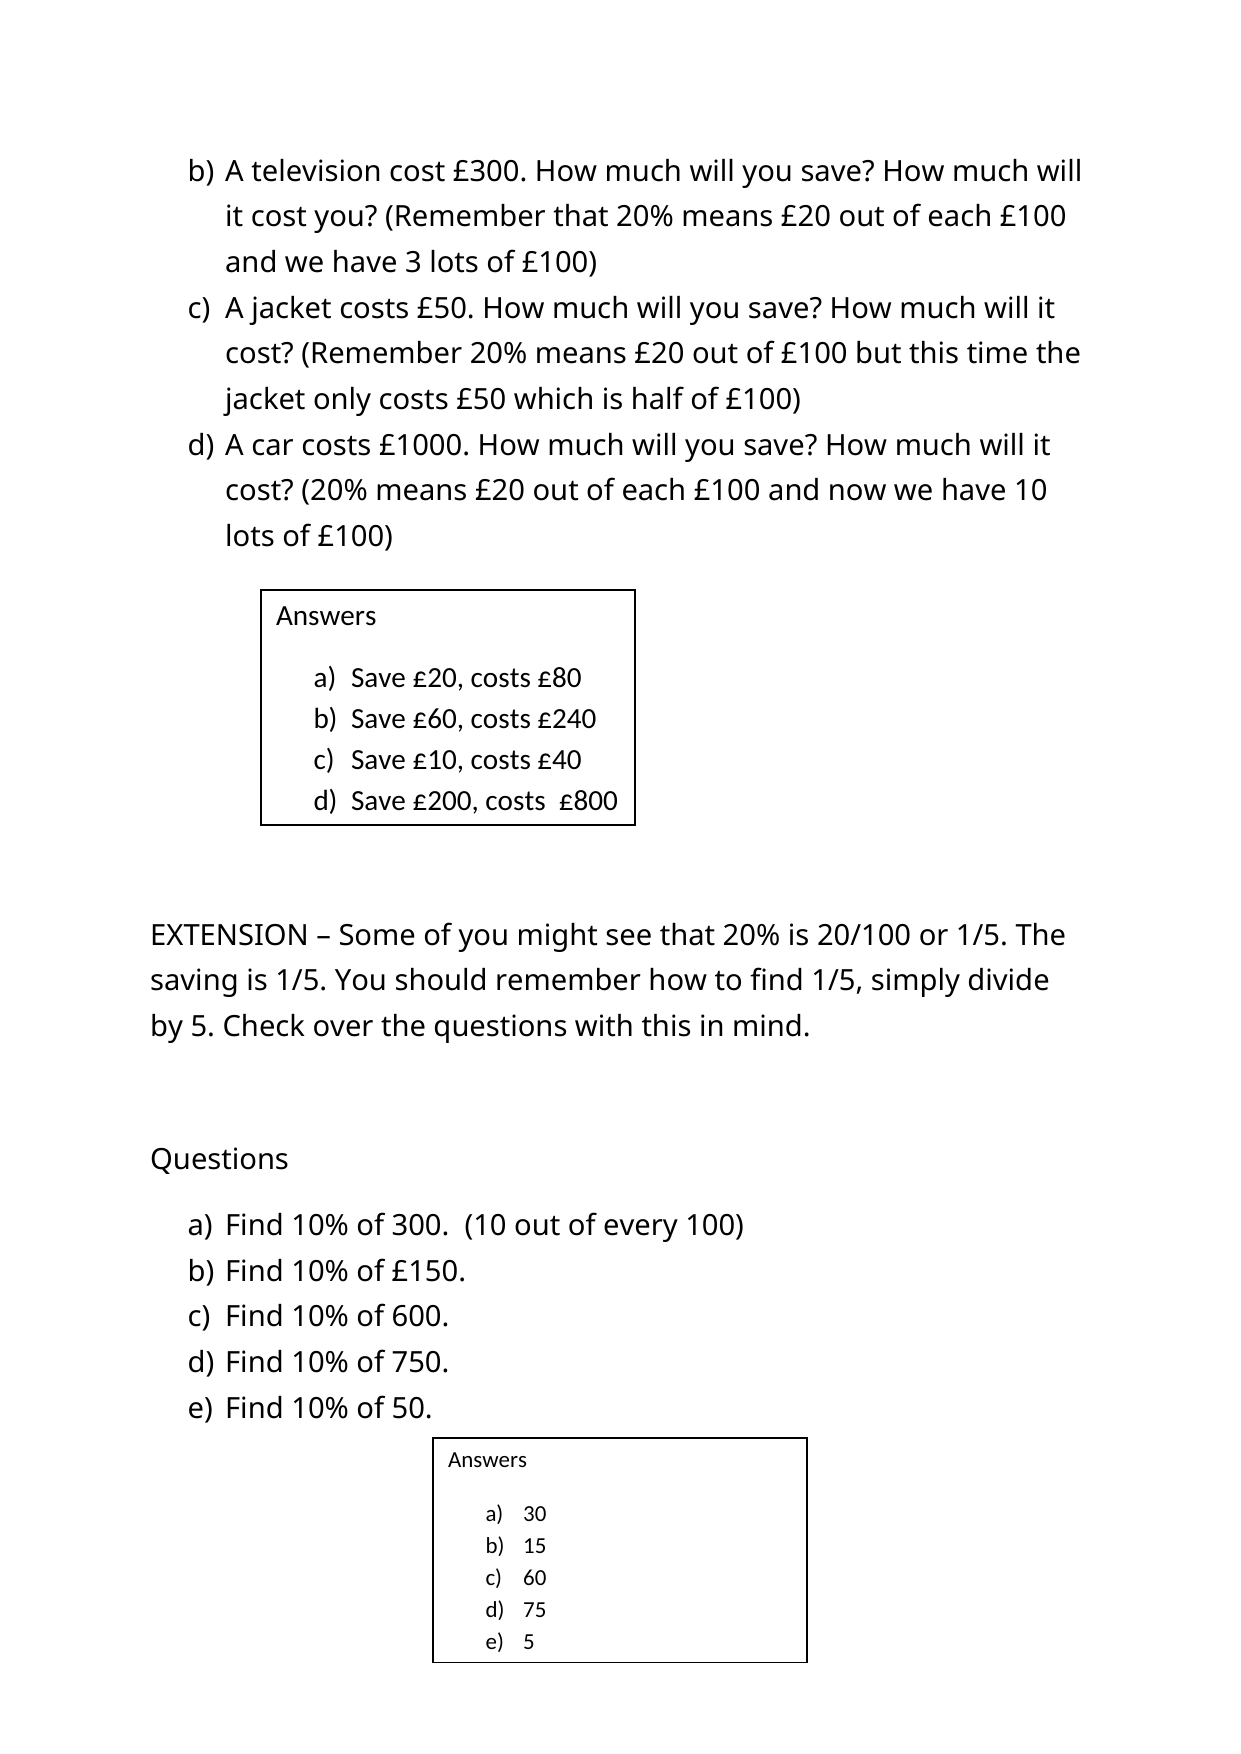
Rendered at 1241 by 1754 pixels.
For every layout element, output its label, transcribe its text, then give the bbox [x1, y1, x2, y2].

text EXTENSION – Some of you might see that 20% is 20/100 or 1/5. The saving is 1/5. You should remember how to find 1/5, simply divide by 5. Check over the questions with this in mind. [150, 914, 1090, 1045]
list A television cost £300. How much will you save? How much will it cost you? (Remember that 20% means £20 out of each £100 and we have 3 lots of £100) [187, 150, 1090, 281]
list Find 10% of 300. (10 out of every 100) [187, 1204, 1090, 1244]
list Find 10% of 750. [187, 1341, 1090, 1381]
list Find 10% of £150. [187, 1250, 1090, 1290]
list A jacket costs £50. How much will you save? How much will it cost? (Remember 20% means £20 out of £100 but this time the jacket only costs £50 which is half of £100) [187, 287, 1090, 418]
text Questions [150, 1138, 1090, 1178]
list Find 10% of 600. [187, 1296, 1090, 1335]
list A car costs £1000. How much will you save? How much will it cost? (20% means £20 out of each £100 and now we have 10 lots of £100) [187, 424, 1090, 555]
list Find 10% of 50. [187, 1387, 1090, 1427]
